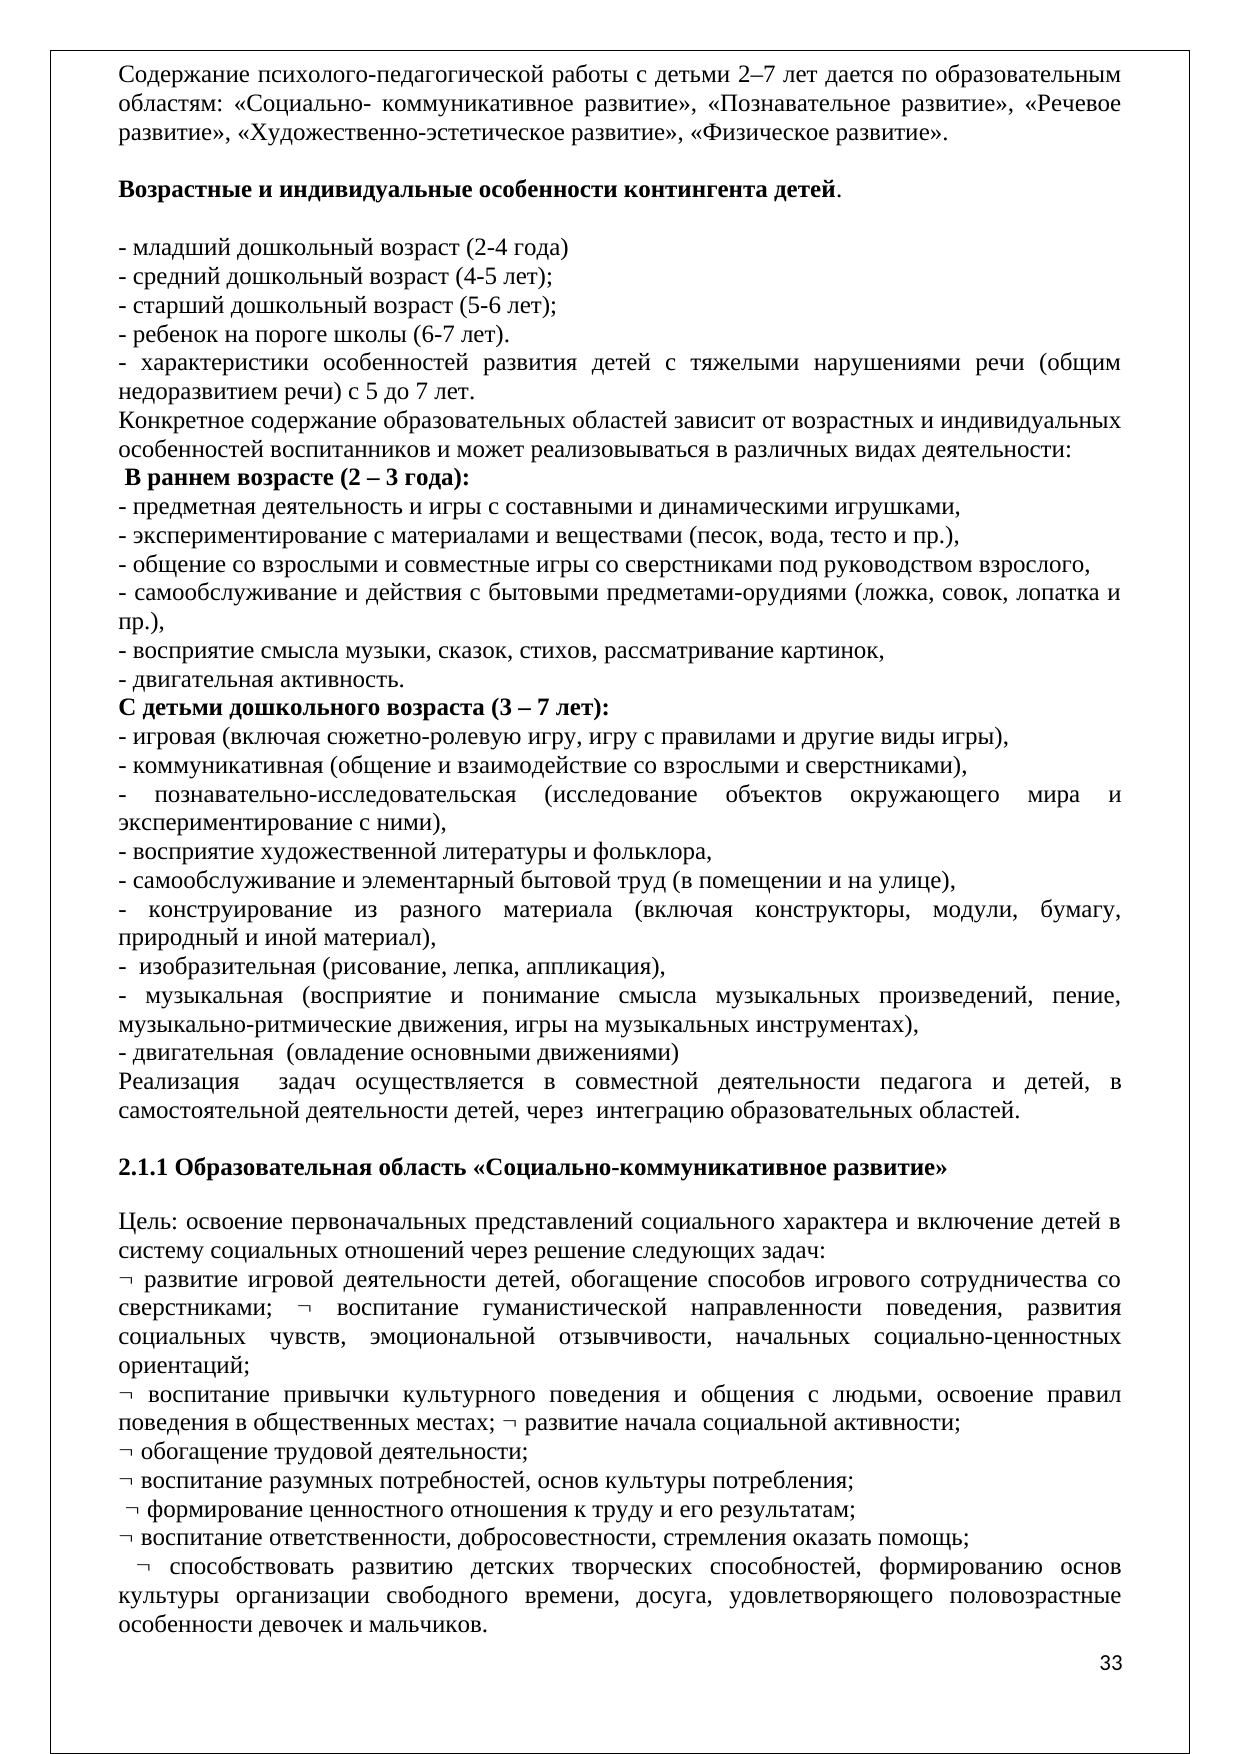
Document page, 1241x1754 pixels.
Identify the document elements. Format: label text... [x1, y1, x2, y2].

text - познавательно-исследовательская (исследование объектов окружающего мира и экспериментирование с ними), [118, 779, 1122, 836]
text воспитание ответственности, добросовестности, стремления оказать помощь; [118, 1522, 1122, 1551]
text - конструирование из разного материала (включая конструкторы, модули, бумагу, природный и иной материал), [118, 894, 1122, 951]
text - экспериментирование с материалами и веществами (песок, вода, тесто и пр.), [118, 520, 1122, 549]
text В раннем возрасте (2 – 3 года): [118, 462, 1122, 491]
text способствовать развитию детских творческих способностей, формированию основ культуры организации свободного времени, досуга, удовлетворяющего половозрастные особенности девочек и мальчиков. [118, 1551, 1122, 1637]
text - старший дошкольный возраст (5-6 лет); [118, 290, 1122, 319]
text - изобразительная (рисование, лепка, аппликация), [118, 951, 1122, 980]
text обогащение трудовой деятельности; [118, 1436, 1122, 1465]
text - музыкальная (восприятие и понимание смысла музыкальных произведений, пение, музыкально-ритмические движения, игры на музыкальных инструментах), [118, 980, 1122, 1037]
text - восприятие смысла музыки, сказок, стихов, рассматривание картинок, [118, 635, 1122, 664]
text - самообслуживание и действия с бытовыми предметами-орудиями (ложка, совок, лопатка и пр.), [118, 577, 1122, 635]
text - коммуникативная (общение и взаимодействие со взрослыми и сверстниками), [118, 750, 1122, 779]
text - игровая (включая сюжетно-ролевую игру, игру с правилами и другие виды игры), [118, 721, 1122, 750]
text - самообслуживание и элементарный бытовой труд (в помещении и на улице), [118, 865, 1122, 894]
text - двигательная активность. [118, 664, 1122, 692]
text формирование ценностного отношения к труду и его результатам; [118, 1494, 1122, 1522]
text Содержание психолого-педагогической работы с детьми 2–7 лет дается по образовательным областям: «Социально- коммуникативное развитие», «Познавательное развитие», «Речевое развитие», «Художественно-эстетическое развитие», «Физическое развитие». [118, 59, 1122, 145]
text - общение со взрослыми и совместные игры со сверстниками под руководством взрослого, [118, 549, 1122, 577]
text Конкретное содержание образовательных областей зависит от возрастных и индивидуальных особенностей воспитанников и может реализовываться в различных видах деятельности: [118, 405, 1122, 462]
text 2.1.1 Образовательная область «Социально-коммуникативное развитие» [118, 1152, 1122, 1181]
text С детьми дошкольного возраста (3 – 7 лет): [118, 692, 1122, 721]
text - средний дошкольный возраст (4-5 лет); [118, 261, 1122, 290]
text - характеристики особенностей развития детей с тяжелыми нарушениями речи (общим недоразвитием речи) с 5 до 7 лет. [118, 347, 1122, 405]
text - ребенок на пороге школы (6-7 лет). [118, 319, 1122, 347]
text воспитание разумных потребностей, основ культуры потребления; [118, 1465, 1122, 1494]
text Цель: освоение первоначальных представлений социального характера и включение детей в систему социальных отношений через решение следующих задач: [118, 1206, 1122, 1264]
text - восприятие художественной литературы и фольклора, [118, 836, 1122, 865]
text - двигательная (овладение основными движениями) [118, 1037, 1128, 1066]
text - предметная деятельность и игры с составными и динамическими игрушками, [118, 491, 1122, 520]
text Реализация задач осуществляется в совместной деятельности педагога и детей, в самостоятельной деятельности детей, через интеграцию образовательных областей. [118, 1066, 1122, 1124]
text - младший дошкольный возраст (2-4 года) [118, 232, 1122, 261]
text воспитание привычки культурного поведения и общения с людьми, освоение правил поведения в общественных местах; развитие начала социальной активности; [118, 1379, 1122, 1436]
text развитие игровой деятельности детей, обогащение способов игрового сотрудничества со сверстниками; воспитание гуманистической направленности поведения, развития социальных чувств, эмоциональной отзывчивости, начальных социально-ценностных ориентаций; [118, 1264, 1122, 1379]
text Возрастные и индивидуальные особенности контингента детей. [118, 174, 1122, 203]
